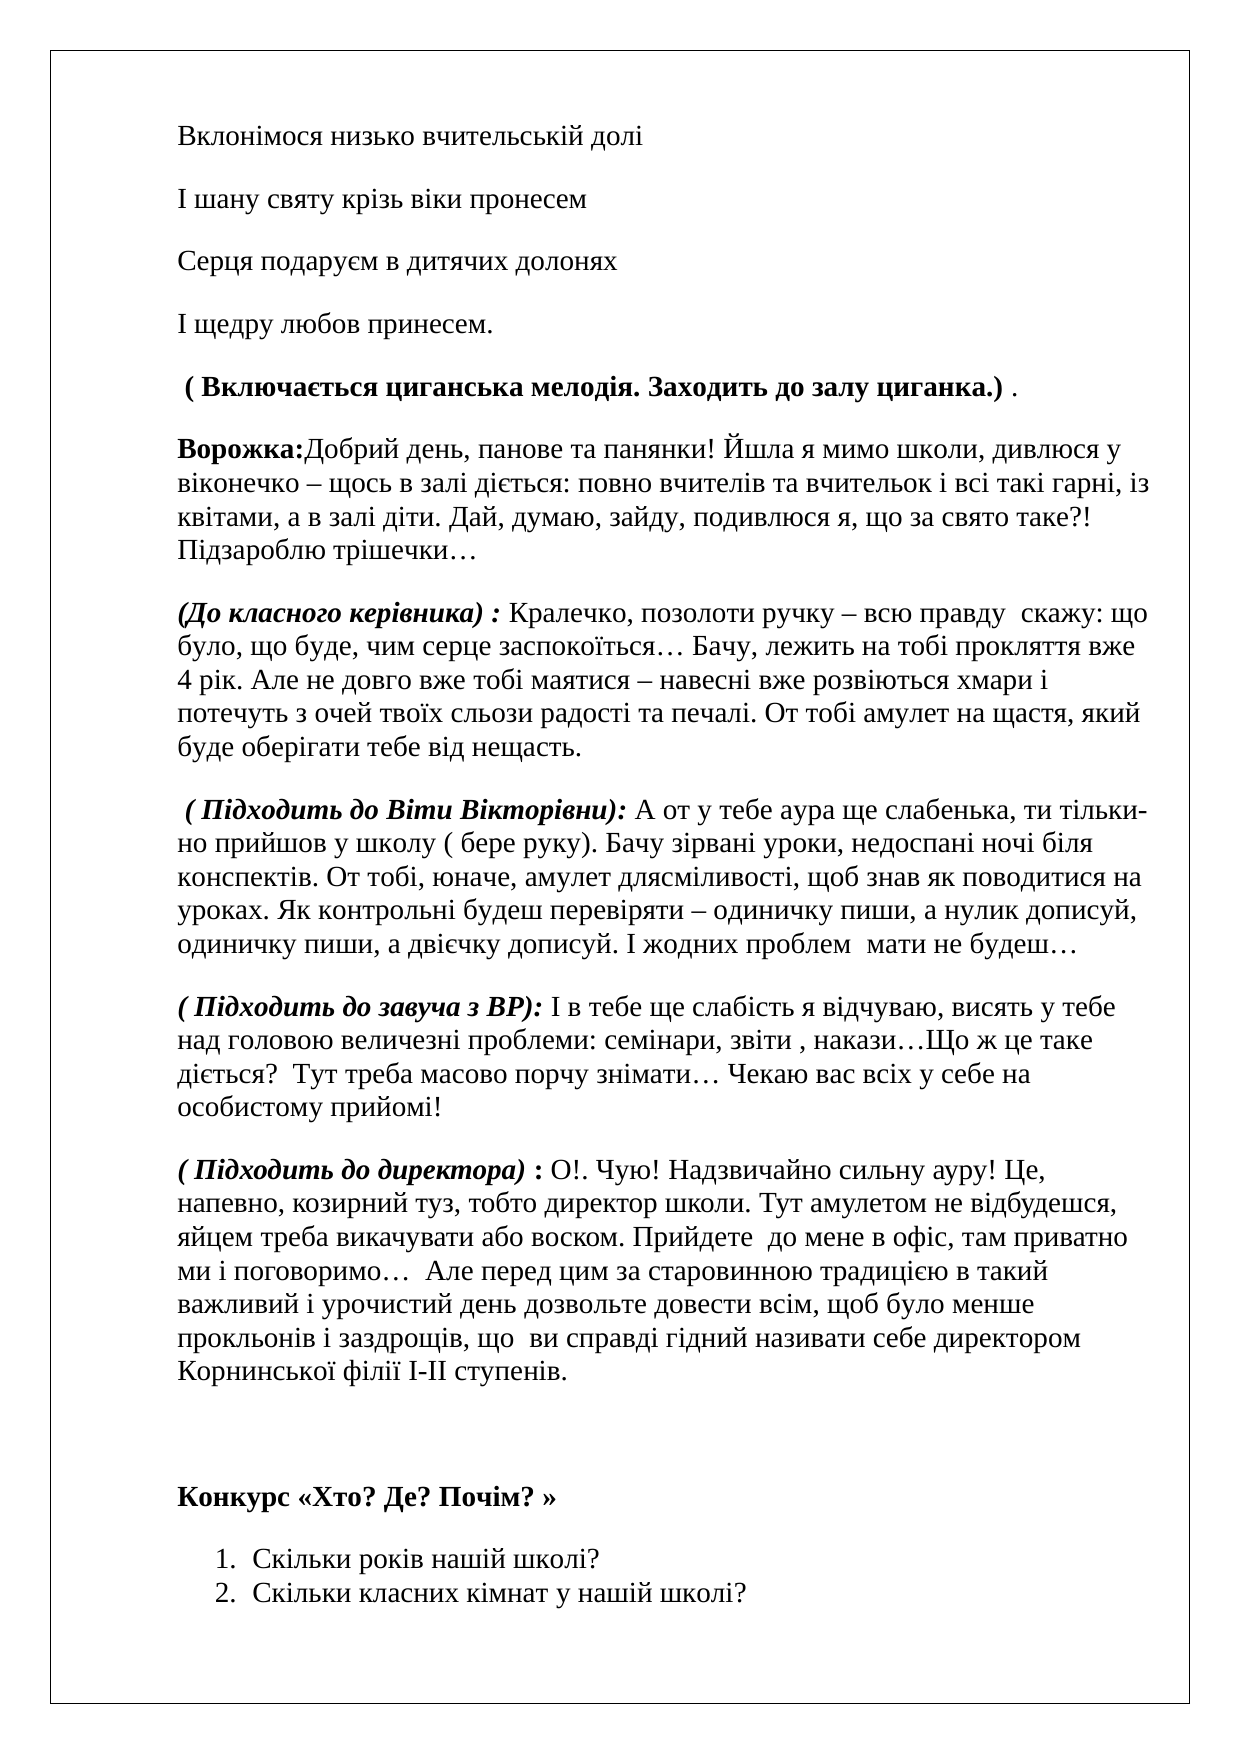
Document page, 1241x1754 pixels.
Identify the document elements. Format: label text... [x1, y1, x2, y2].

text Вклонімося низько вчительській долі [177, 118, 1152, 152]
text Ворожка:Добрий день, панове та панянки! Йшла я мимо школи, дивлюся у віконечко – щось в залі діється: повно вчителів та вчительок і всі такі гарні, із квітами, а в залі діти. Дай, думаю, зайду, подивлюся я, що за свято таке?! Підзароблю трішечки… [177, 432, 1152, 566]
text ( Підходить до директора) : О!. Чую! Надзвичайно сильну ауру! Це, напевно, козирний туз, тобто директор школи. Тут амулетом не відбудешся, яйцем треба викачувати або воском. Прийдете до мене в офіс, там приватно ми і поговоримо… Але перед цим за старовинною традицією в такий важливий і урочистий день дозвольте довести всім, щоб було менше прокльонів і заздрощів, що ви справді гідний називати себе директором Корнинської філії І-ІІ ступенів. [177, 1152, 1152, 1387]
text Серця подаруєм в дитячих долонях [177, 243, 1152, 277]
text (До класного керівника) : Кралечко, позолоти ручку – всю правду скажу: що було, що буде, чим серце заспокоїться… Бачу, лежить на тобі прокляття вже 4 рік. Але не довго вже тобі маятися – навесні вже розвіються хмари і потечуть з очей твоїх сльози радості та печалі. От тобі амулет на щастя, який буде оберігати тебе від нещасть. [177, 595, 1152, 763]
text І щедру любов принесем. [177, 306, 1152, 340]
text ( Підходить до Віти Вікторівни): А от у тебе аура ще слабенька, ти тільки-но прийшов у школу ( бере руку). Бачу зірвані уроки, недоспані ночі біля конспектів. От тобі, юначе, амулет длясміливості, щоб знав як поводитися на уроках. Як контрольні будеш перевіряти – одиничку пиши, а нулик дописуй, одиничку пиши, а двієчку дописуй. І жодних проблем мати не будеш… [177, 792, 1152, 959]
text ( Включається циганська мелодія. Заходить до залу циганка.) . [177, 369, 1152, 402]
text Конкурс «Хто? Де? Почім? » [177, 1479, 1152, 1512]
list Скільки класних кімнат у нашій школі? [214, 1575, 1152, 1608]
text І шану святу крізь віки пронесем [177, 181, 1152, 214]
list Скільки років нашій школі? [214, 1541, 1152, 1575]
text ( Підходить до завуча з ВР): І в тебе ще слабість я відчуваю, висять у тебе над головою величезні проблеми: семінари, звіти , накази…Що ж це таке діється? Тут треба масово порчу знімати… Чекаю вас всіх у себе на особистому прийомі! [177, 989, 1152, 1123]
